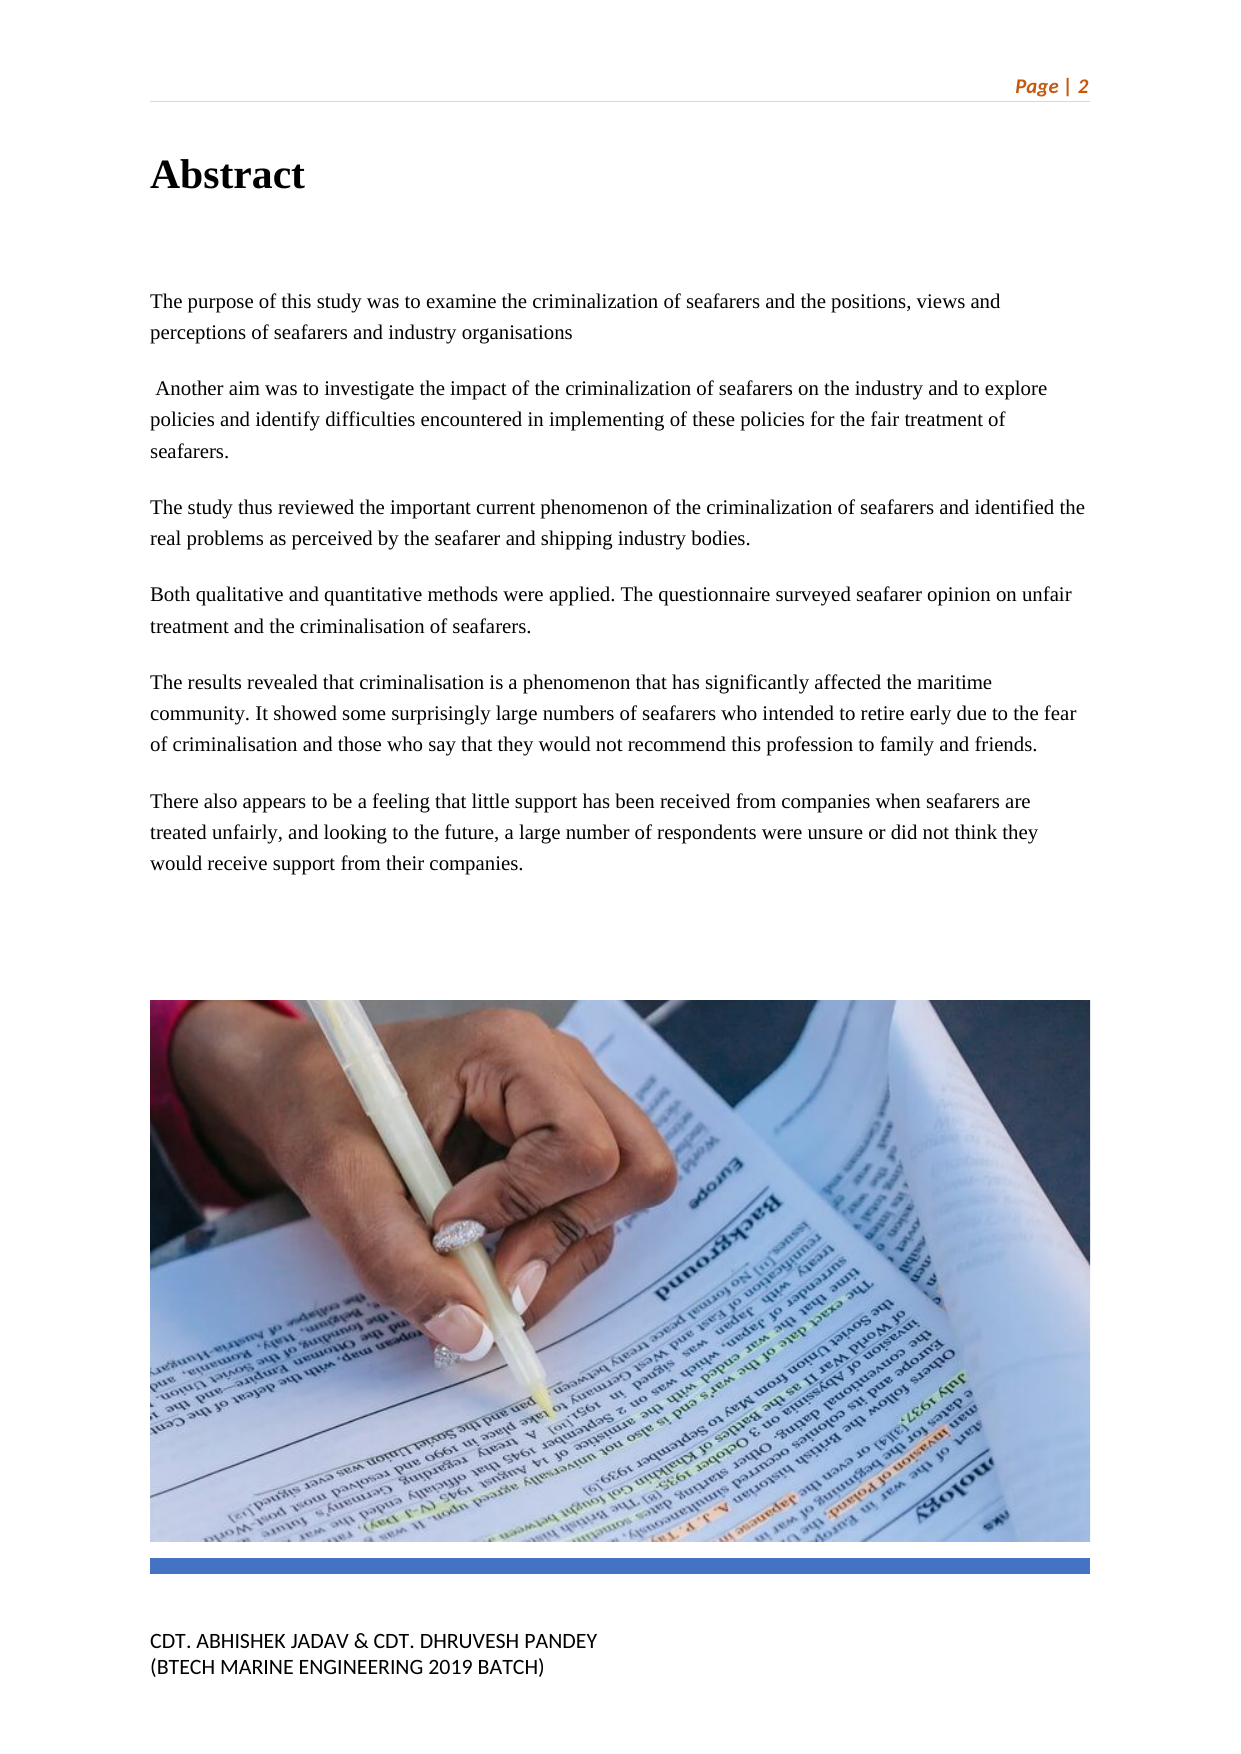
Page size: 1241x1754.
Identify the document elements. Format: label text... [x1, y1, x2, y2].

subtitle The results revealed that criminalisation is a phenomenon that has significantly affected the maritime community. It showed some surprisingly large numbers of seafarers who intended to retire early due to the fear of criminalisation and those who say that they would not recommend this profession to family and friends. [150, 670, 1090, 756]
subtitle There also appears to be a feeling that little support has been received from companies when seafarers are treated unfairly, and looking to the future, a large number of respondents were unsure or did not think they would receive support from their companies. [150, 788, 1090, 875]
subtitle Abstract [150, 150, 1090, 198]
picture [150, 1000, 1091, 1542]
subtitle Both qualitative and quantitative methods were applied. The questionnaire surveyed seafarer opinion on unfair treatment and the criminalisation of seafarers. [150, 582, 1090, 638]
subtitle Another aim was to investigate the impact of the criminalization of seafarers on the industry and to explore policies and identify difficulties encountered in implementing of these policies for the fair treatment of seafarers. [150, 376, 1090, 463]
subtitle The study thus reviewed the important current phenomenon of the criminalization of seafarers and identified the real problems as perceived by the seafarer and shipping industry bodies. [150, 495, 1090, 550]
subtitle The purpose of this study was to examine the criminalization of seafarers and the positions, views and perceptions of seafarers and industry organisations [150, 288, 1090, 344]
